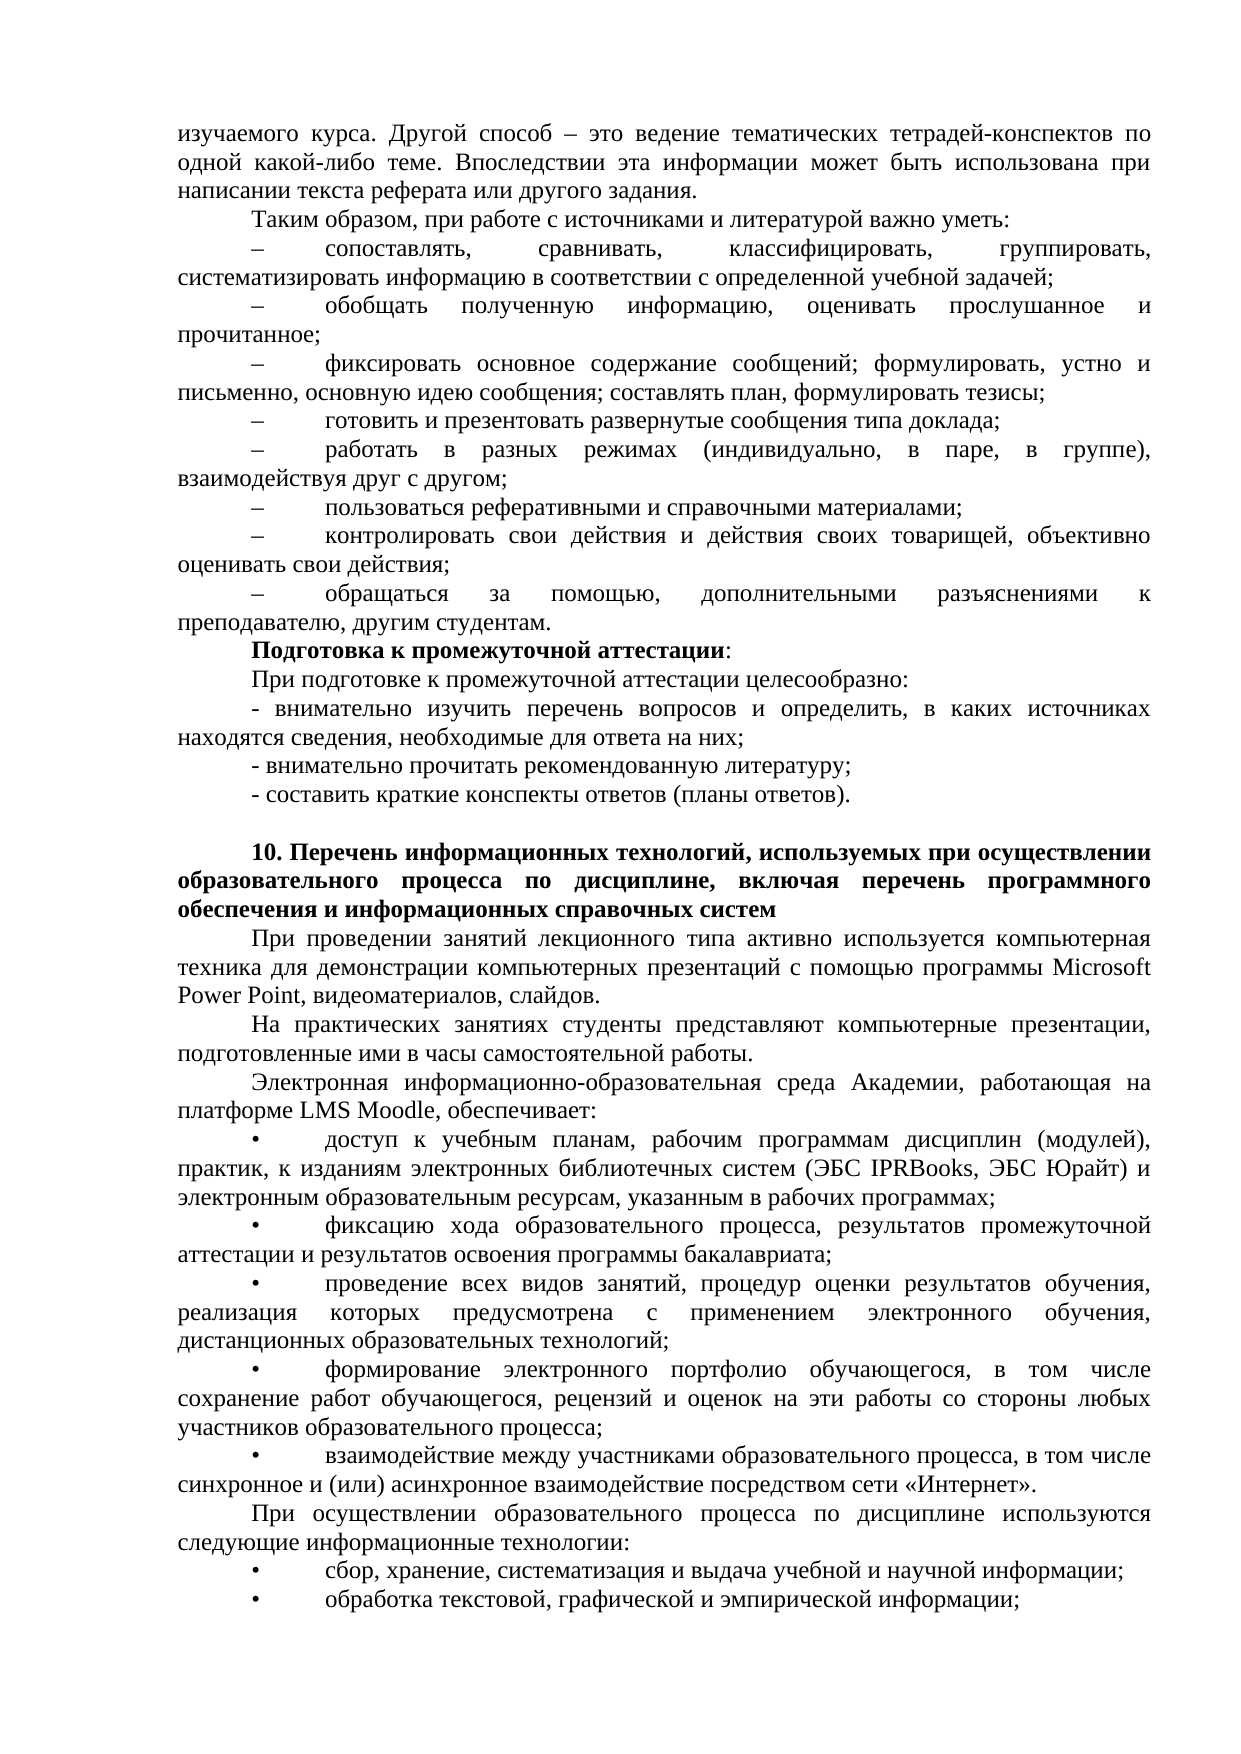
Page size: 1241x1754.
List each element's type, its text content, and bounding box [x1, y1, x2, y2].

text • взаимодействие между участниками образовательного процесса, в том числе синхронное и (или) асинхронное взаимодействие посредством сети «Интернет». [177, 1441, 1152, 1498]
text - внимательно прочитать рекомендованную литературу; [177, 751, 1152, 779]
list готовить и презентовать развернутые сообщения типа доклада; [177, 406, 1152, 434]
text • сбор, хранение, систематизация и выдача учебной и научной информации; [177, 1556, 1152, 1584]
text • фиксацию хода образовательного процесса, результатов промежуточной аттестации и результатов освоения программы бакалавриата; [177, 1211, 1152, 1268]
list обобщать полученную информацию, оценивать прослушанное и прочитанное; [177, 291, 1152, 348]
list пользоваться реферативными и справочными материалами; [177, 492, 1152, 521]
list фиксировать основное содержание сообщений; формулировать, устно и письменно, основную идею сообщения; составлять план, формулировать тезисы; [177, 348, 1152, 406]
list работать в разных режимах (индивидуально, в паре, в группе), взаимодействуя друг с другом; [177, 434, 1152, 492]
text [177, 118, 1152, 204]
list сопоставлять, сравнивать, классифицировать, группировать, систематизировать информацию в соответствии с определенной учебной задачей; [177, 233, 1152, 291]
text При осуществлении образовательного процесса по дисциплине используются следующие информационные технологии: [177, 1498, 1152, 1556]
text • доступ к учебным планам, рабочим программам дисциплин (модулей), практик, к изданиям электронных библиотечных систем (ЭБС IPRBooks, ЭБС Юрайт) и электронным образовательным ресурсам, указанным в рабочих программах; [177, 1124, 1152, 1211]
text 10. Перечень информационных технологий, используемых при осуществлении образовательного процесса по дисциплине, включая перечень программного обеспечения и информационных справочных систем [177, 837, 1152, 923]
list обращаться за помощью, дополнительными разъяснениями к преподавателю, другим студентам. [177, 578, 1152, 636]
text • обработка текстовой, графической и эмпирической информации; [177, 1584, 1152, 1613]
text • проведение всех видов занятий, процедур оценки результатов обучения, реализация которых предусмотрена с применением электронного обучения, дистанционных образовательных технологий; [177, 1268, 1152, 1354]
text Таким образом, при работе с источниками и литературой важно уметь: [177, 204, 1152, 233]
text Подготовка к промежуточной аттестации: [177, 636, 1152, 664]
text На практических занятиях студенты представляют компьютерные презентации, подготовленные ими в часы самостоятельной работы. [177, 1009, 1152, 1067]
text Электронная информационно-образовательная среда Академии, работающая на платформе LMS Moodle, обеспечивает: [177, 1067, 1152, 1124]
text • формирование электронного портфолио обучающегося, в том числе сохранение работ обучающегося, рецензий и оценок на эти работы со стороны любых участников образовательного процесса; [177, 1354, 1152, 1441]
text При проведении занятий лекционного типа активно используется компьютерная техника для демонстрации компьютерных презентаций с помощью программы Microsoft Power Point, видеоматериалов, слайдов. [177, 923, 1152, 1009]
text При подготовке к промежуточной аттестации целесообразно: [177, 664, 1152, 693]
text - внимательно изучить перечень вопросов и определить, в каких источниках находятся сведения, необходимые для ответа на них; [177, 693, 1152, 751]
list контролировать свои действия и действия своих товарищей, объективно оценивать свои действия; [177, 521, 1152, 578]
text - составить краткие конспекты ответов (планы ответов). [177, 779, 1152, 808]
